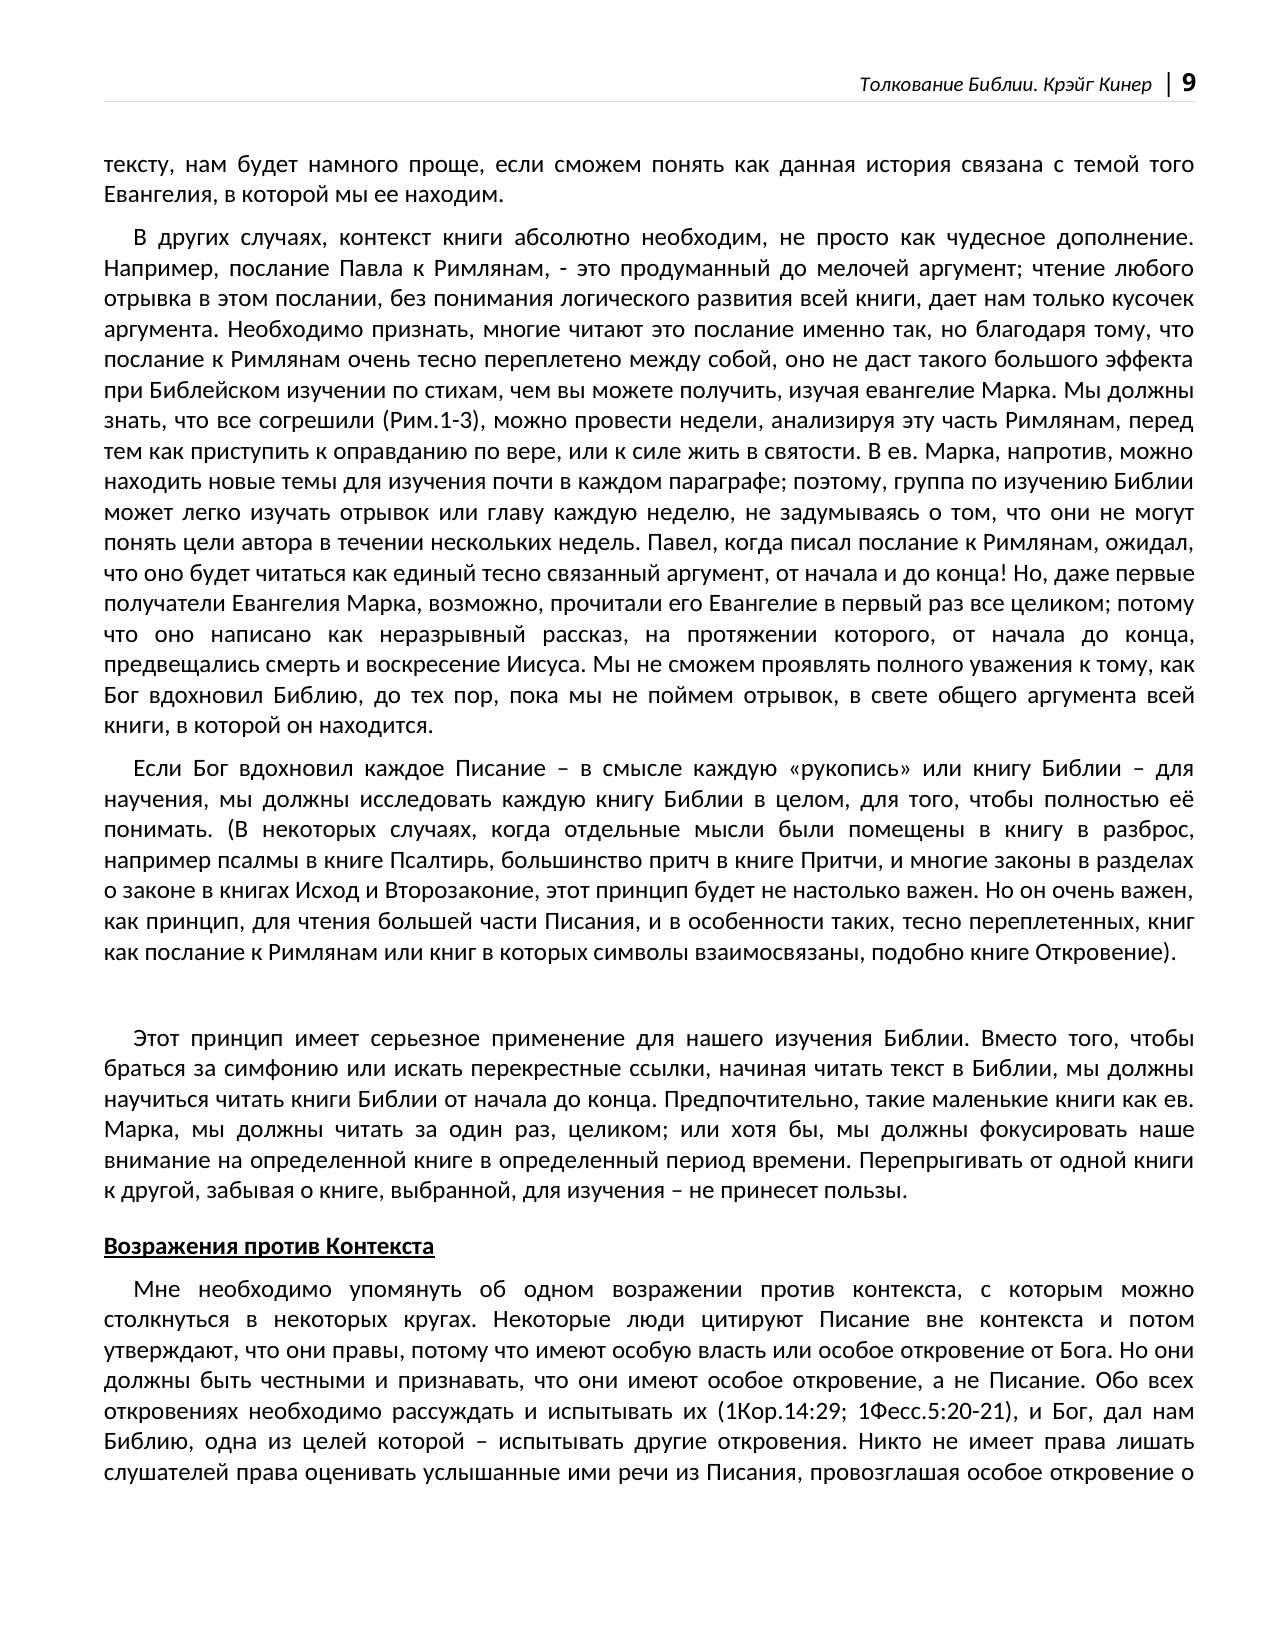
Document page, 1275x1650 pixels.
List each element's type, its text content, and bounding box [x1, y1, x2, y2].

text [103, 148, 1196, 209]
subtitle Возражения против Контекста [103, 1230, 1196, 1260]
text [103, 1273, 1196, 1487]
text Этот принцип имеет серьезное применение для нашего изучения Библии. Вместо того, чтобы браться за симфонию или искать перекрестные ссылки, начиная читать текст в Библии, мы должны научиться читать книги Библии от начала до конца. Предпочтительно, такие маленькие книги как ев. Марка, мы должны читать за один раз, целиком; или хотя бы, мы должны фокусировать наше внимание на определенной книге в определенный период времени. Перепрыгивать от одной книги к другой, забывая о книге, выбранной, для изучения – не принесет пользы. [103, 1022, 1196, 1205]
text Если Бог вдохновил каждое Писание – в смысле каждую «рукопись» или книгу Библии – для научения, мы должны исследовать каждую книгу Библии в целом, для того, чтобы полностью её понимать. (В некоторых случаях, когда отдельные мысли были помещены в книгу в разброс, например псалмы в книге Псалтирь, большинство притч в книге Притчи, и многие законы в разделах о законе в книгах Исход и Второзаконие, этот принцип будет не настолько важен. Но он очень важен, как принцип, для чтения большей части Писания, и в особенности таких, тесно переплетенных, книг как послание к Римлянам или книг в которых символы взаимосвязаны, подобно книге Откровение). [103, 753, 1196, 966]
text В других случаях, контекст книги абсолютно необходим, не просто как чудесное дополнение. Например, послание Павла к Римлянам, - это продуманный до мелочей аргумент; чтение любого отрывка в этом послании, без понимания логического развития всей книги, дает нам только кусочек аргумента. Необходимо признать, многие читают это послание именно так, но благодаря тому, что послание к Римлянам очень тесно переплетено между собой, оно не даст такого большого эффекта при Библейском изучении по стихам, чем вы можете получить, изучая евангелие Марка. Мы должны знать, что все согрешили (Рим.1-3), можно провести недели, анализируя эту часть Римлянам, перед тем как приступить к оправданию по вере, или к силе жить в святости. В ев. Марка, напротив, можно находить новые темы для изучения почти в каждом параграфе; поэтому, группа по изучению Библии может легко изучать отрывок или главу каждую неделю, не задумываясь о том, что они не могут понять цели автора в течении нескольких недель. Павел, когда писал послание к Римлянам, ожидал, что оно будет читаться как единый тесно связанный аргумент, от начала и до конца! Но, даже первые получатели Евангелия Марка, возможно, прочитали его Евангелие в первый раз все целиком; потому что оно написано как неразрывный рассказ, на протяжении которого, от начала до конца, предвещались смерть и воскресение Иисуса. Мы не сможем проявлять полного уважения к тому, как Бог вдохновил Библию, до тех пор, пока мы не поймем отрывок, в свете общего аргумента всей книги, в которой он находится. [103, 221, 1196, 740]
